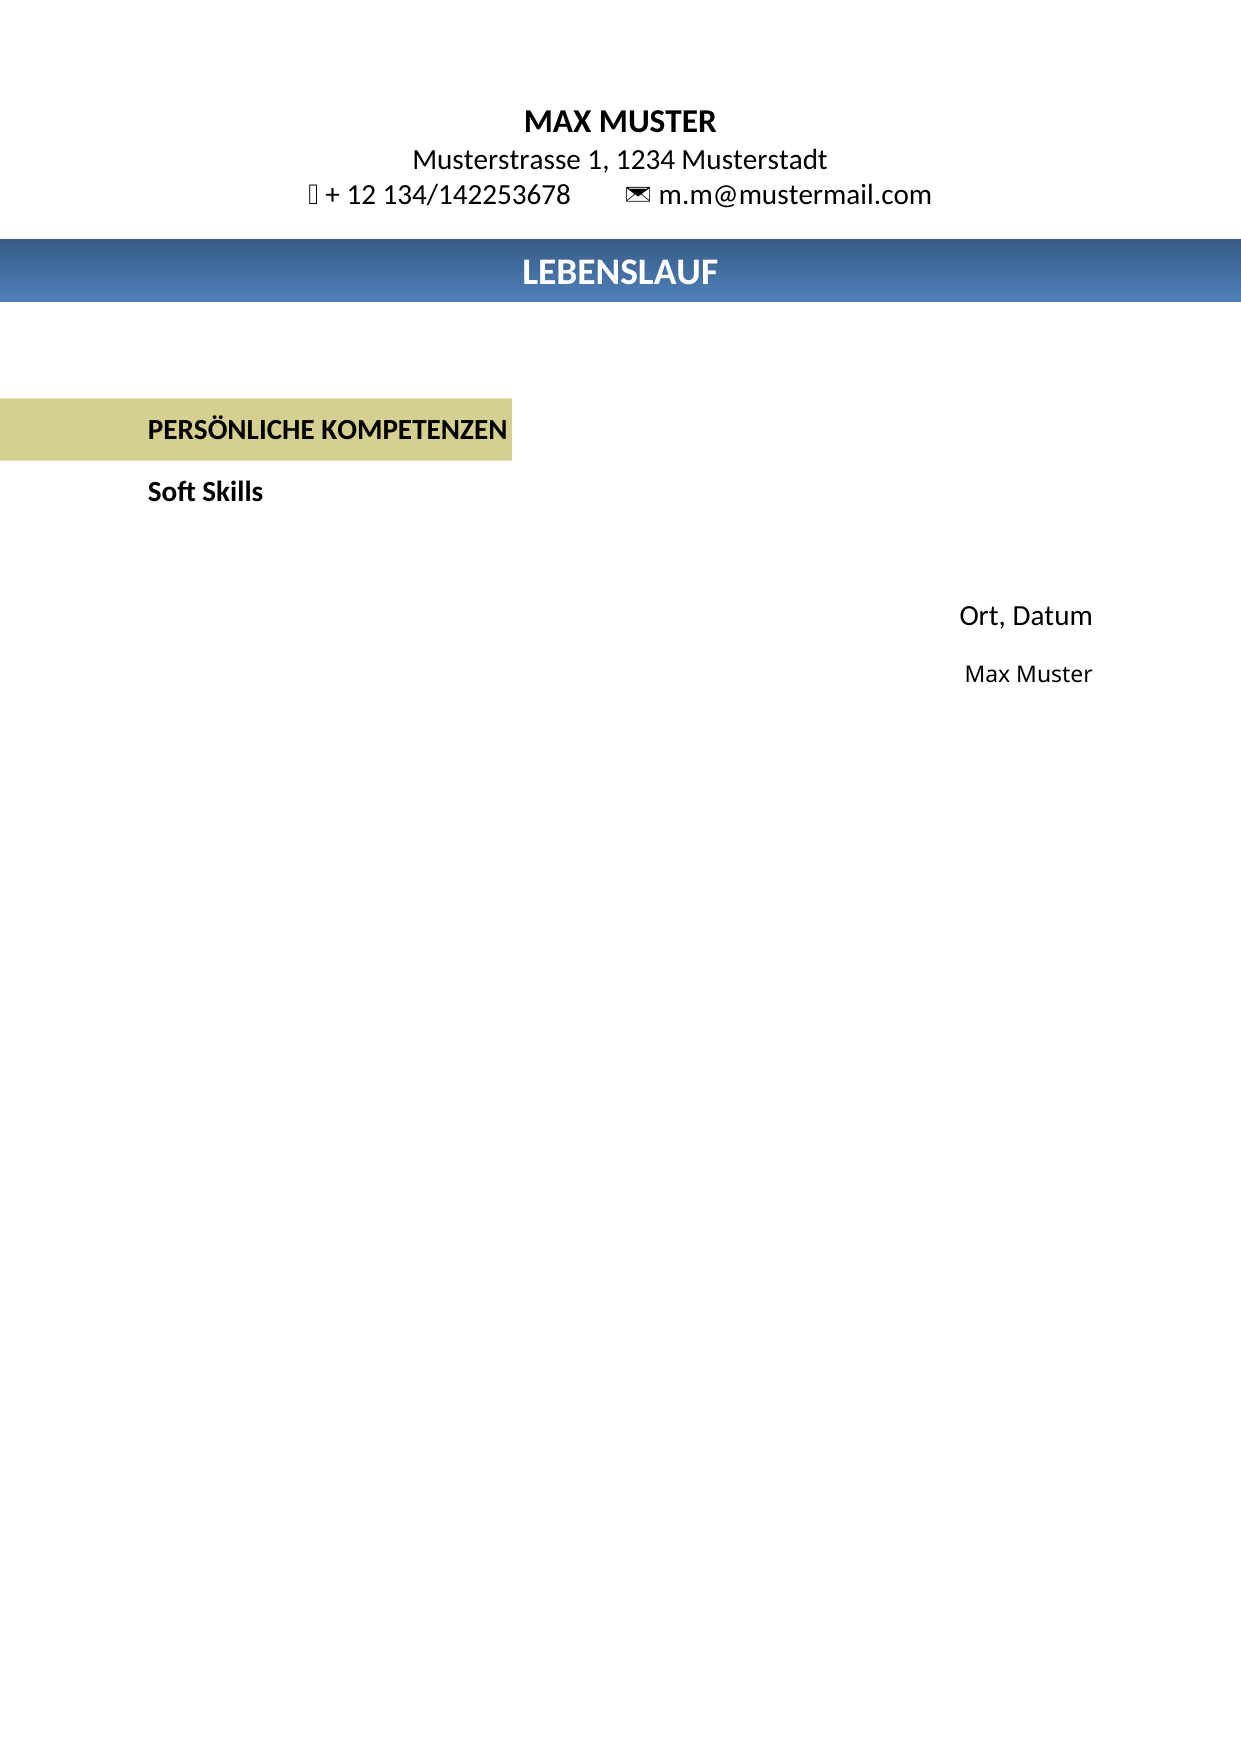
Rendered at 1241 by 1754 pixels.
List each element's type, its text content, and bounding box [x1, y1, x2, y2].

text Ort, Datum [148, 597, 1093, 632]
text Max Muster [148, 658, 1093, 690]
text Soft Skills [148, 473, 1093, 509]
text PERSÖNLICHE KOMPETENZEN [148, 411, 1093, 447]
